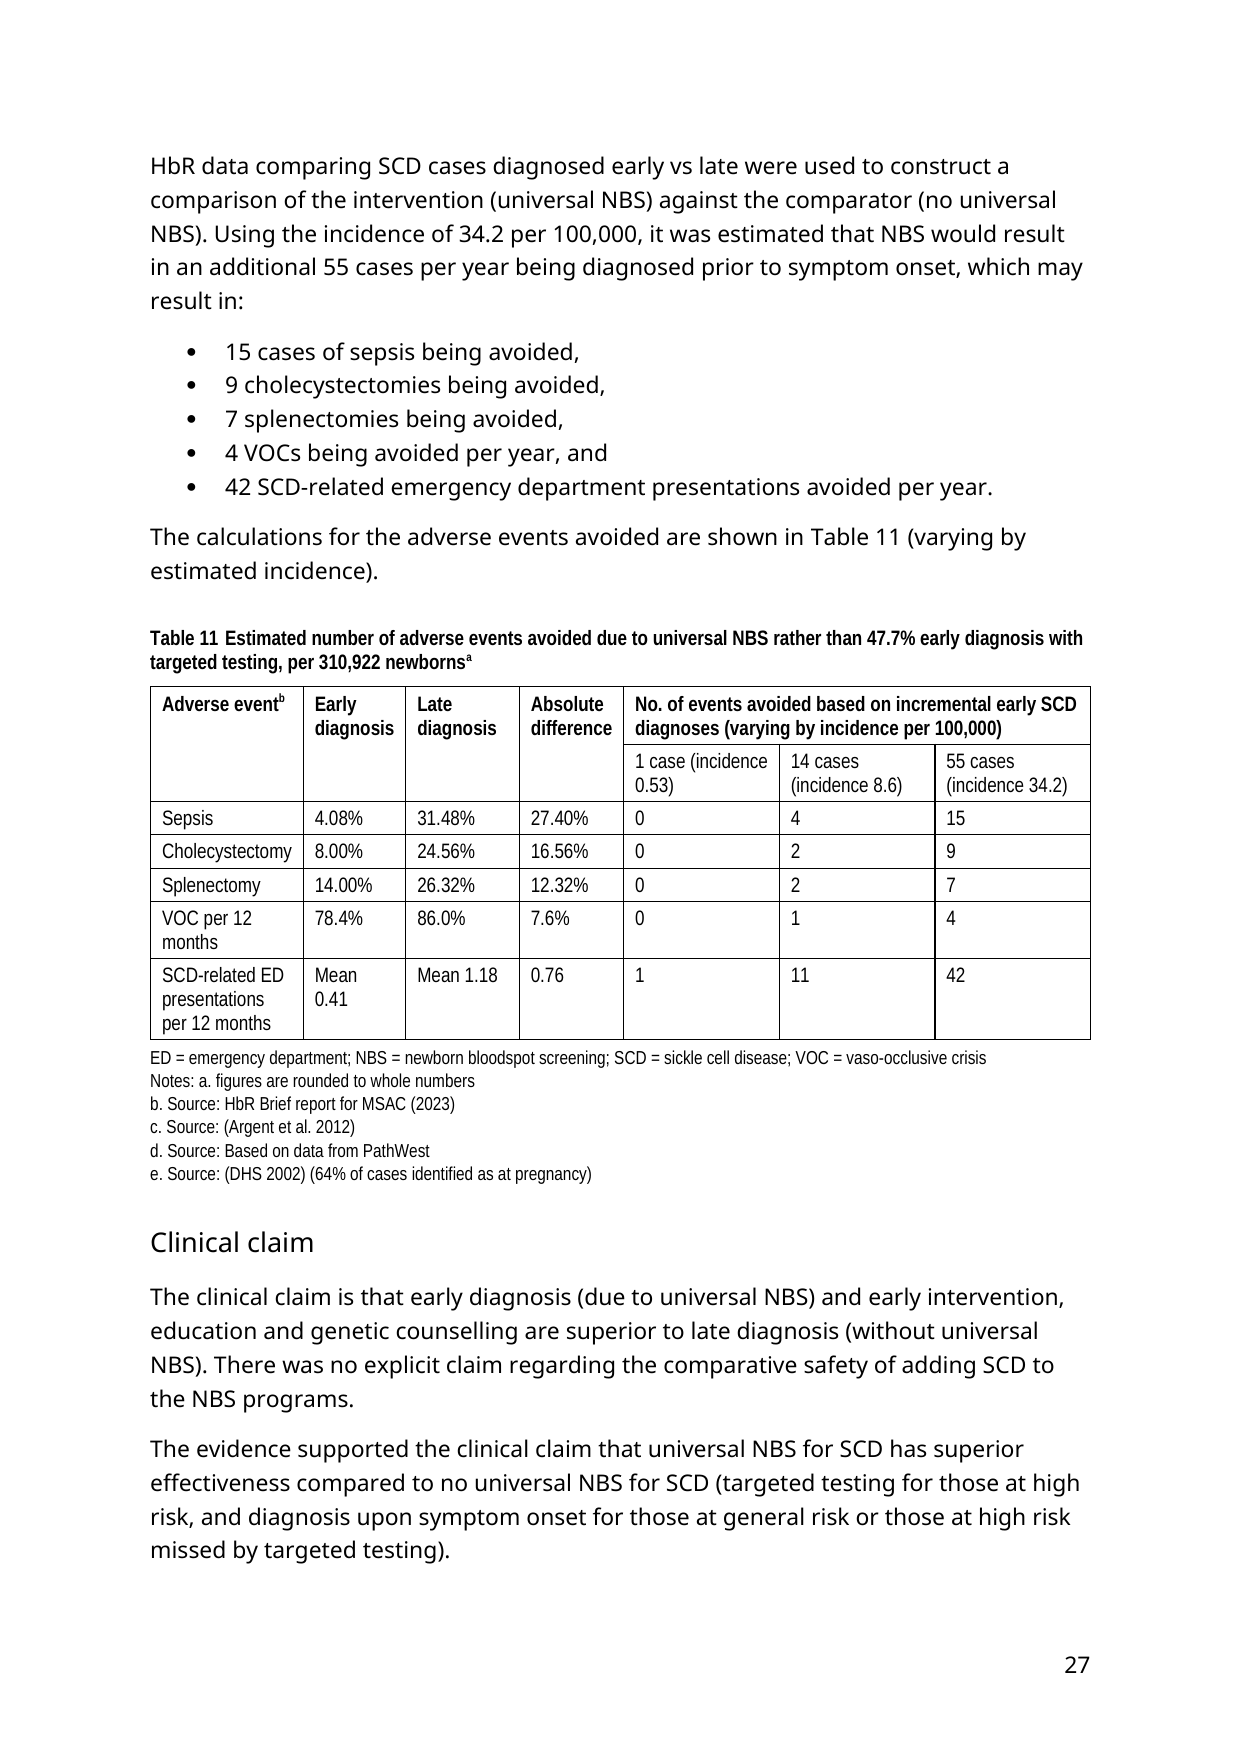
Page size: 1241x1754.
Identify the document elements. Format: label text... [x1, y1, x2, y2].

text e. Source: (DHS 2002) (64% of cases identified as at pregnancy) [150, 1163, 1090, 1184]
list 42 SCD-related emergency department presentations avoided per year. [187, 470, 1090, 502]
table_cell Sepsis [151, 802, 303, 834]
table_header No. of events avoided based on incremental early SCD diagnoses (varying by incidence per 100,000) [624, 687, 1090, 743]
table_cell 7 [936, 869, 1090, 901]
table_cell 7.6% [520, 902, 623, 958]
text ED = emergency department; NBS = newborn bloodspot screening; SCD = sickle cell disease; VOC = vaso-occlusive crisis [150, 1047, 1090, 1068]
table_cell Cholecystectomy [151, 835, 303, 867]
table_header Early diagnosis [304, 687, 405, 801]
list 4 VOCs being avoided per year, and [187, 437, 1090, 468]
table_cell VOC per 12 months [151, 902, 303, 958]
text The clinical claim is that early diagnosis (due to universal NBS) and early intervention, education and genetic counselling are superior to late diagnosis (without universal NBS). There was no explicit claim regarding the comparative safety of adding SCD to the NBS programs. [150, 1281, 1090, 1414]
subtitle Clinical claim [150, 1223, 1090, 1260]
table_cell 0 [624, 802, 779, 834]
table_cell 55 cases (incidence 34.2) [936, 745, 1090, 801]
table_cell 4 [780, 802, 934, 834]
text Notes: a. figures are rounded to whole numbers [150, 1070, 1090, 1091]
table_cell 42 [936, 959, 1090, 1039]
table_cell 1 case (incidence 0.53) [624, 745, 779, 801]
table_cell 12.32% [520, 869, 623, 901]
table_cell Splenectomy [151, 869, 303, 901]
table_header Absolute difference [520, 687, 623, 801]
text The evidence supported the clinical claim that universal NBS for SCD has superior effectiveness compared to no universal NBS for SCD (targeted testing for those at high risk, and diagnosis upon symptom onset for those at general risk or those at high risk missed by targeted testing). [150, 1433, 1090, 1565]
table_cell 0 [624, 902, 779, 958]
table_cell 86.0% [406, 902, 519, 958]
list 7 splenectomies being avoided, [187, 403, 1090, 434]
table_cell 11 [780, 959, 934, 1039]
list 9 cholecystectomies being avoided, [187, 369, 1090, 400]
table_cell 9 [936, 835, 1090, 867]
table_cell 31.48% [406, 802, 519, 834]
table_cell 0 [624, 835, 779, 867]
table_cell 15 [936, 802, 1090, 834]
table_cell 0 [624, 869, 779, 901]
text Table 11 Estimated number of adverse events avoided due to universal NBS rather than 47.7% early diagnosis with targeted testing, per 310,922 newbornsa [150, 626, 1090, 674]
table_cell 1 [780, 902, 934, 958]
table_cell 8.00% [304, 835, 405, 867]
table_cell 4 [936, 902, 1090, 958]
table_cell 2 [780, 835, 934, 867]
list 15 cases of sepsis being avoided, [187, 335, 1090, 367]
table_cell Mean 1.18 [406, 959, 519, 1039]
table_cell 14.00% [304, 869, 405, 901]
table_header Late diagnosis [406, 687, 519, 801]
table_cell 78.4% [304, 902, 405, 958]
table_cell 27.40% [520, 802, 623, 834]
text The calculations for the adverse events avoided are shown in Table 11 (varying by estimated incidence). [150, 521, 1090, 586]
table_cell 16.56% [520, 835, 623, 867]
text c. Source: (Argent et al. 2012) [150, 1116, 1090, 1138]
table_cell 14 cases (incidence 8.6) [780, 745, 934, 801]
table_cell 1 [624, 959, 779, 1039]
text d. Source: Based on data from PathWest [150, 1139, 1090, 1161]
table_cell 24.56% [406, 835, 519, 867]
table_cell SCD-related ED presentations per 12 months [151, 959, 303, 1039]
text b. Source: HbR Brief report for MSAC (2023) [150, 1093, 1090, 1115]
table_cell 26.32% [406, 869, 519, 901]
text HbR data comparing SCD cases diagnosed early vs late were used to construct a comparison of the intervention (universal NBS) against the comparator (no universal NBS). Using the incidence of 34.2 per 100,000, it was estimated that NBS would result in an additional 55 cases per year being diagnosed prior to symptom onset, which may result in: [150, 150, 1090, 316]
table_cell 2 [780, 869, 934, 901]
table_cell 0.76 [520, 959, 623, 1039]
table_header Adverse eventb [151, 687, 303, 801]
table_cell Mean 0.41 [304, 959, 405, 1039]
table_cell 4.08% [304, 802, 405, 834]
